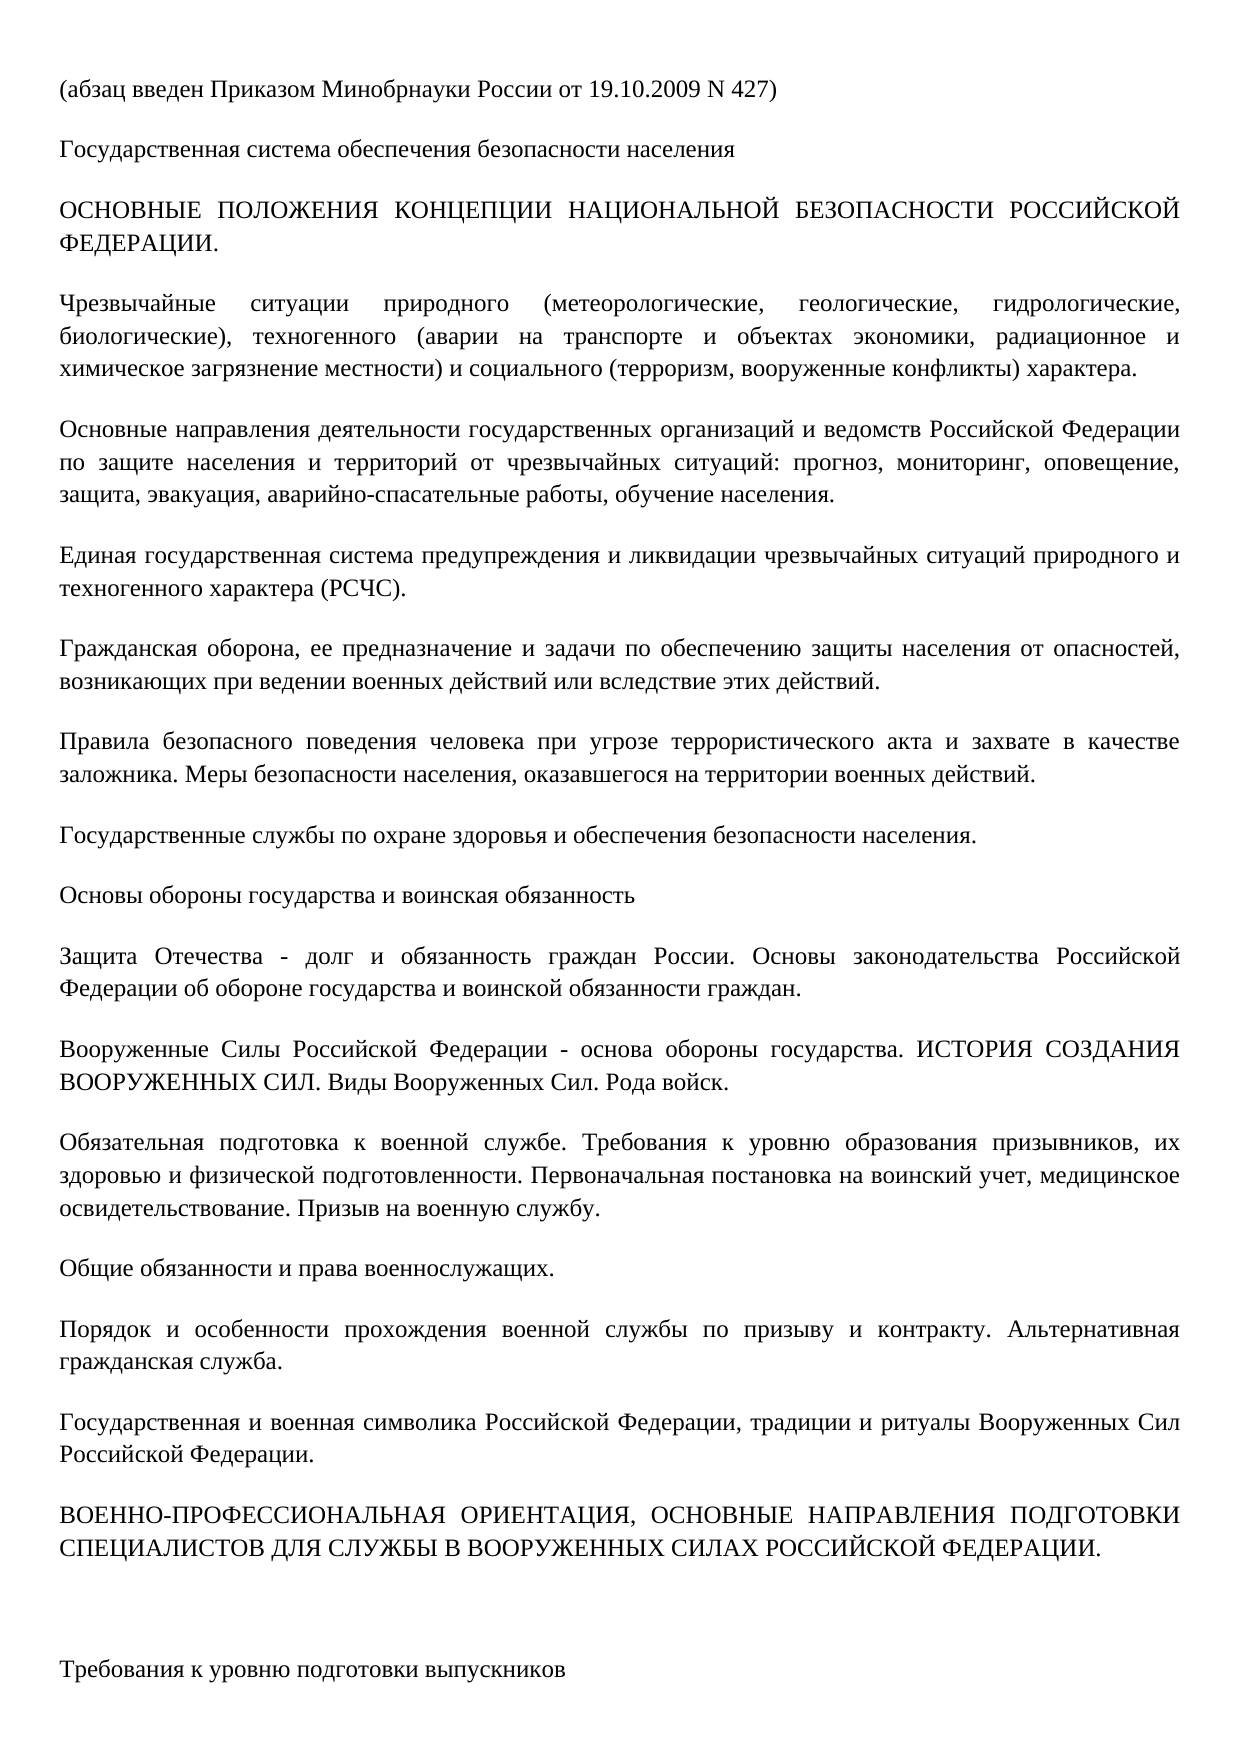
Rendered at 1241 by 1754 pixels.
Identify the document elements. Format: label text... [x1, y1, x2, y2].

text Правила безопасного поведения человека при угрозе террористического акта и захвате в качестве заложника. Меры безопасности населения, оказавшегося на территории военных действий. [59, 726, 1181, 788]
text Защита Отечества - долг и обязанность граждан России. Основы законодательства Российской Федерации об обороне государства и воинской обязанности граждан. [59, 941, 1181, 1002]
text (абзац введен Приказом Минобрнауки России от 19.10.2009 N 427) [59, 74, 1181, 103]
text Чрезвычайные ситуации природного (метеорологические, геологические, гидрологические, биологические), техногенного (аварии на транспорте и объектах экономики, радиационное и химическое загрязнение местности) и социального (терроризм, вооруженные конфликты) характера. [59, 288, 1181, 382]
text Государственные службы по охране здоровья и обеспечения безопасности населения. [59, 820, 1181, 848]
text ОСНОВНЫЕ ПОЛОЖЕНИЯ КОНЦЕПЦИИ НАЦИОНАЛЬНОЙ БЕЗОПАСНОСТИ РОССИЙСКОЙ ФЕДЕРАЦИИ. [59, 195, 1181, 256]
text Государственная система обеспечения безопасности населения [59, 134, 1181, 163]
text Обязательная подготовка к военной службе. Требования к уровню образования призывников, их здоровью и физической подготовленности. Первоначальная постановка на воинский учет, медицинское освидетельствование. Призыв на военную службу. [59, 1127, 1181, 1221]
text Порядок и особенности прохождения военной службы по призыву и контракту. Альтернативная гражданская служба. [59, 1314, 1181, 1375]
text Единая государственная система предупреждения и ликвидации чрезвычайных ситуаций природного и техногенного характера (РСЧС). [59, 540, 1181, 601]
text Вооруженные Силы Российской Федерации - основа обороны государства. ИСТОРИЯ СОЗДАНИЯ ВООРУЖЕННЫХ СИЛ. Виды Вооруженных Сил. Рода войск. [59, 1034, 1181, 1095]
text ВОЕННО-ПРОФЕССИОНАЛЬНАЯ ОРИЕНТАЦИЯ, ОСНОВНЫЕ НАПРАВЛЕНИЯ ПОДГОТОВКИ СПЕЦИАЛИСТОВ ДЛЯ СЛУЖБЫ В ВООРУЖЕННЫХ СИЛАХ РОССИЙСКОЙ ФЕДЕРАЦИИ. [59, 1500, 1181, 1562]
text Основы обороны государства и воинская обязанность [59, 880, 1181, 909]
text Основные направления деятельности государственных организаций и ведомств Российской Федерации по защите населения и территорий от чрезвычайных ситуаций: прогноз, мониторинг, оповещение, защита, эвакуация, аварийно-спасательные работы, обучение населения. [59, 414, 1181, 508]
text Государственная и военная символика Российской Федерации, традиции и ритуалы Вооруженных Сил Российской Федерации. [59, 1407, 1181, 1468]
text Гражданская оборона, ее предназначение и задачи по обеспечению защиты населения от опасностей, возникающих при ведении военных действий или вследствие этих действий. [59, 633, 1181, 695]
text Общие обязанности и права военнослужащих. [59, 1253, 1181, 1282]
text Требования к уровню подготовки выпускников [59, 1654, 1181, 1683]
